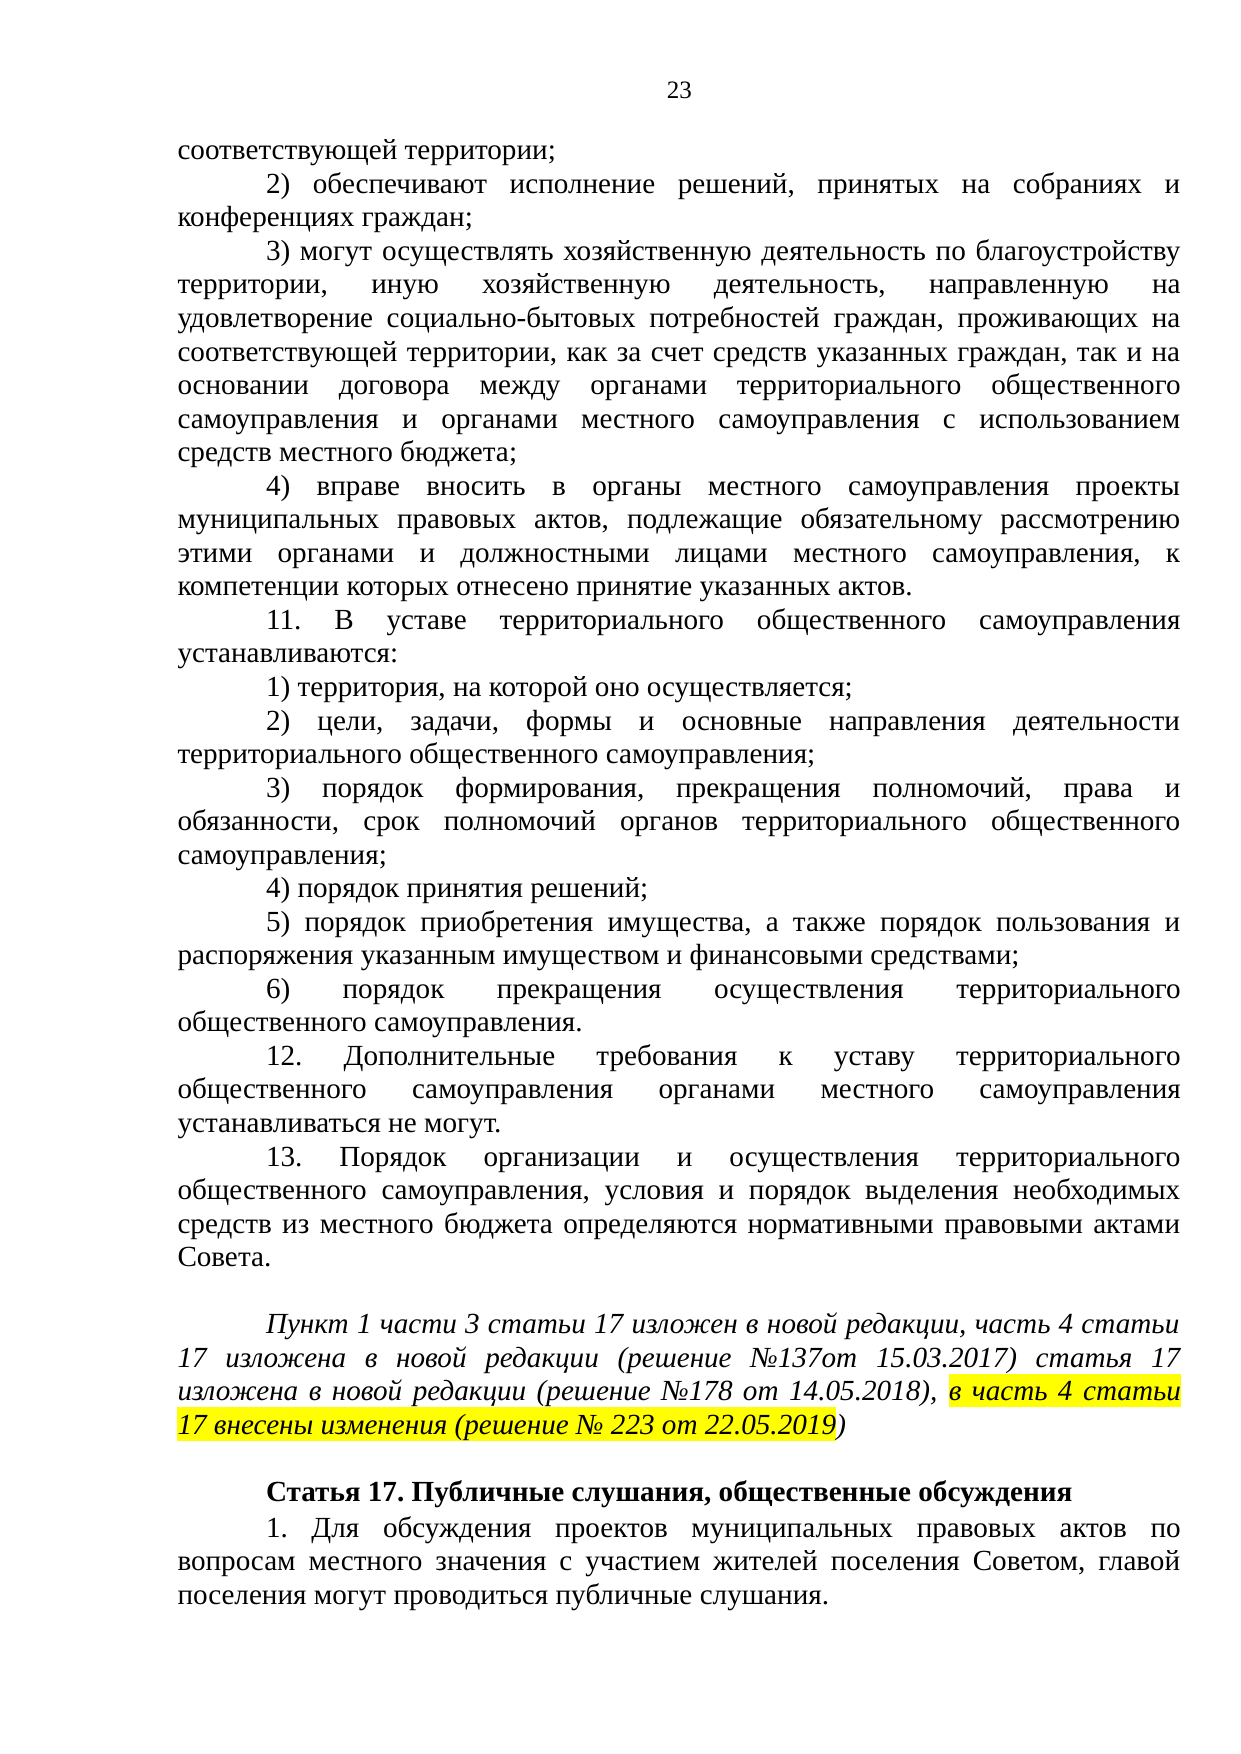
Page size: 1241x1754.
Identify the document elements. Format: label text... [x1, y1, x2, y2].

text 2) обеспечивают исполнение решений, принятых на собраниях и конференциях граждан; [177, 166, 1181, 233]
text 1) территория, на которой оно осуществляется; [177, 669, 1181, 703]
text 4) вправе вносить в органы местного самоуправления проекты муниципальных правовых актов, подлежащие обязательному рассмотрению этими органами и должностными лицами местного самоуправления, к компетенции которых отнесено принятие указанных актов. [177, 468, 1181, 602]
text 3) могут осуществлять хозяйственную деятельность по благоустройству территории, иную хозяйственную деятельность, направленную на удовлетворение социально-бытовых потребностей граждан, проживающих на соответствующей территории, как за счет средств указанных граждан, так и на основании договора между органами территориального общественного самоуправления и органами местного самоуправления с использованием средств местного бюджета; [177, 233, 1181, 468]
text 6) порядок прекращения осуществления территориального общественного самоуправления. [177, 971, 1181, 1038]
text Статья 17. Публичные слушания, общественные обсуждения [177, 1474, 1181, 1508]
text 3) порядок формирования, прекращения полномочий, права и обязанности, срок полномочий органов территориального общественного самоуправления; [177, 770, 1181, 870]
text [177, 132, 1181, 166]
text 5) порядок приобретения имущества, а также порядок пользования и распоряжения указанным имуществом и финансовыми средствами; [177, 904, 1181, 971]
text 11. В уставе территориального общественного самоуправления устанавливаются: [177, 602, 1181, 669]
text 1. Для обсуждения проектов муниципальных правовых актов по вопросам местного значения с участием жителей поселения Советом, главой поселения могут проводиться публичные слушания. [177, 1510, 1181, 1610]
text 12. Дополнительные требования к уставу территориального общественного самоуправления органами местного самоуправления устанавливаться не могут. [177, 1038, 1181, 1139]
text 2) цели, задачи, формы и основные направления деятельности территориального общественного самоуправления; [177, 703, 1181, 770]
text 13. Порядок организации и осуществления территориального общественного самоуправления, условия и порядок выделения необходимых средств из местного бюджета определяются нормативными правовыми актами Совета. [177, 1139, 1181, 1273]
text 4) порядок принятия решений; [177, 870, 1181, 904]
text Пункт 1 части 3 статьи 17 изложен в новой редакции, часть 4 статьи 17 изложена в новой редакции (решение №137от 15.03.2017) статья 17 изложена в новой редакции (решение №178 от 14.05.2018), в часть 4 статьи 17 внесены изменения (решение № 223 от 22.05.2019) [177, 1306, 1181, 1441]
